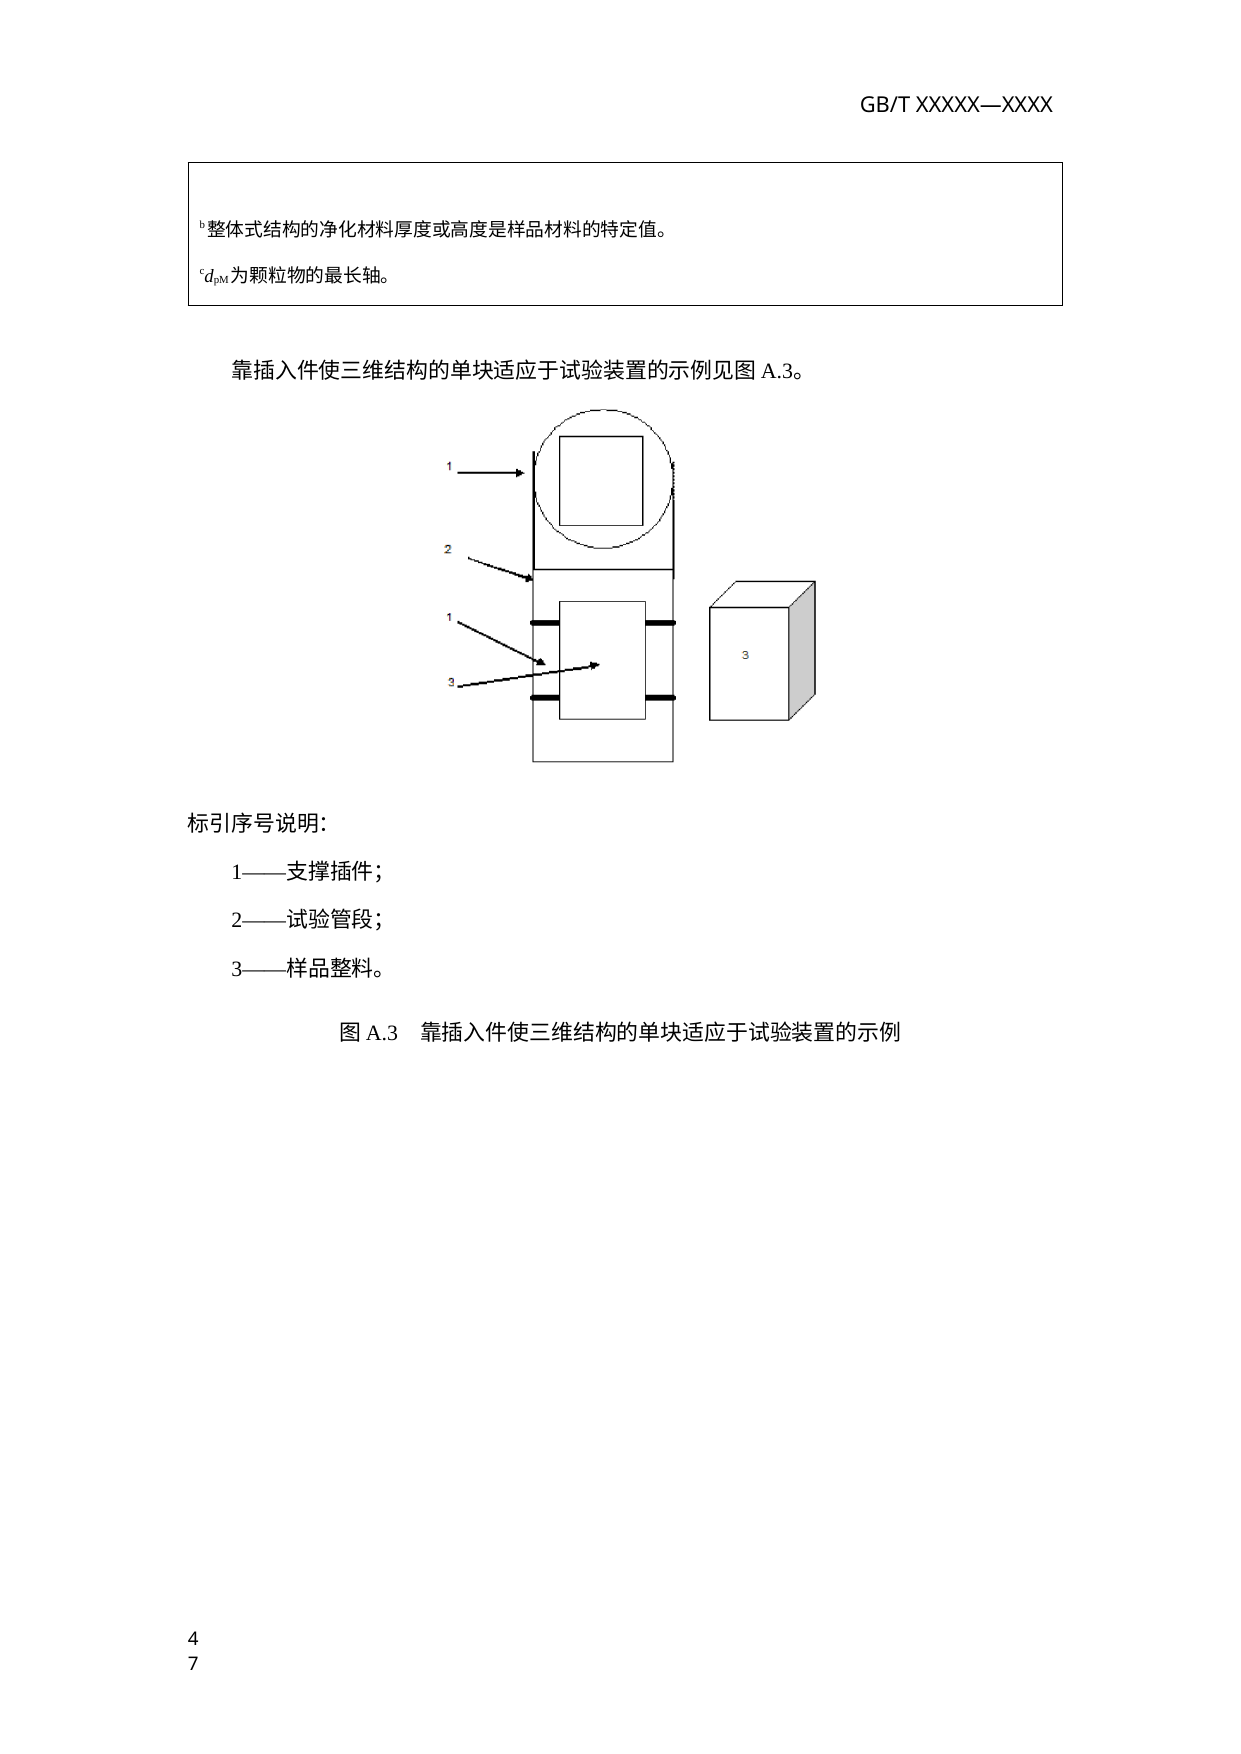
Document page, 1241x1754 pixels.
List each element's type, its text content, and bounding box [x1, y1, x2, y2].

list 图A.3 靠插入件使三维结构的单块适应于试验装置的示例 [187, 1015, 1053, 1047]
text 3——样品整料。 [187, 950, 1053, 983]
text 靠插入件使三维结构的单块适应于试验装置的示例见图A.3。 [187, 352, 1053, 385]
text 2——试验管段； [187, 902, 1053, 934]
text 标引序号说明： [187, 805, 1053, 838]
text 1——支撑插件； [187, 853, 1053, 886]
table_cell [189, 163, 1062, 304]
